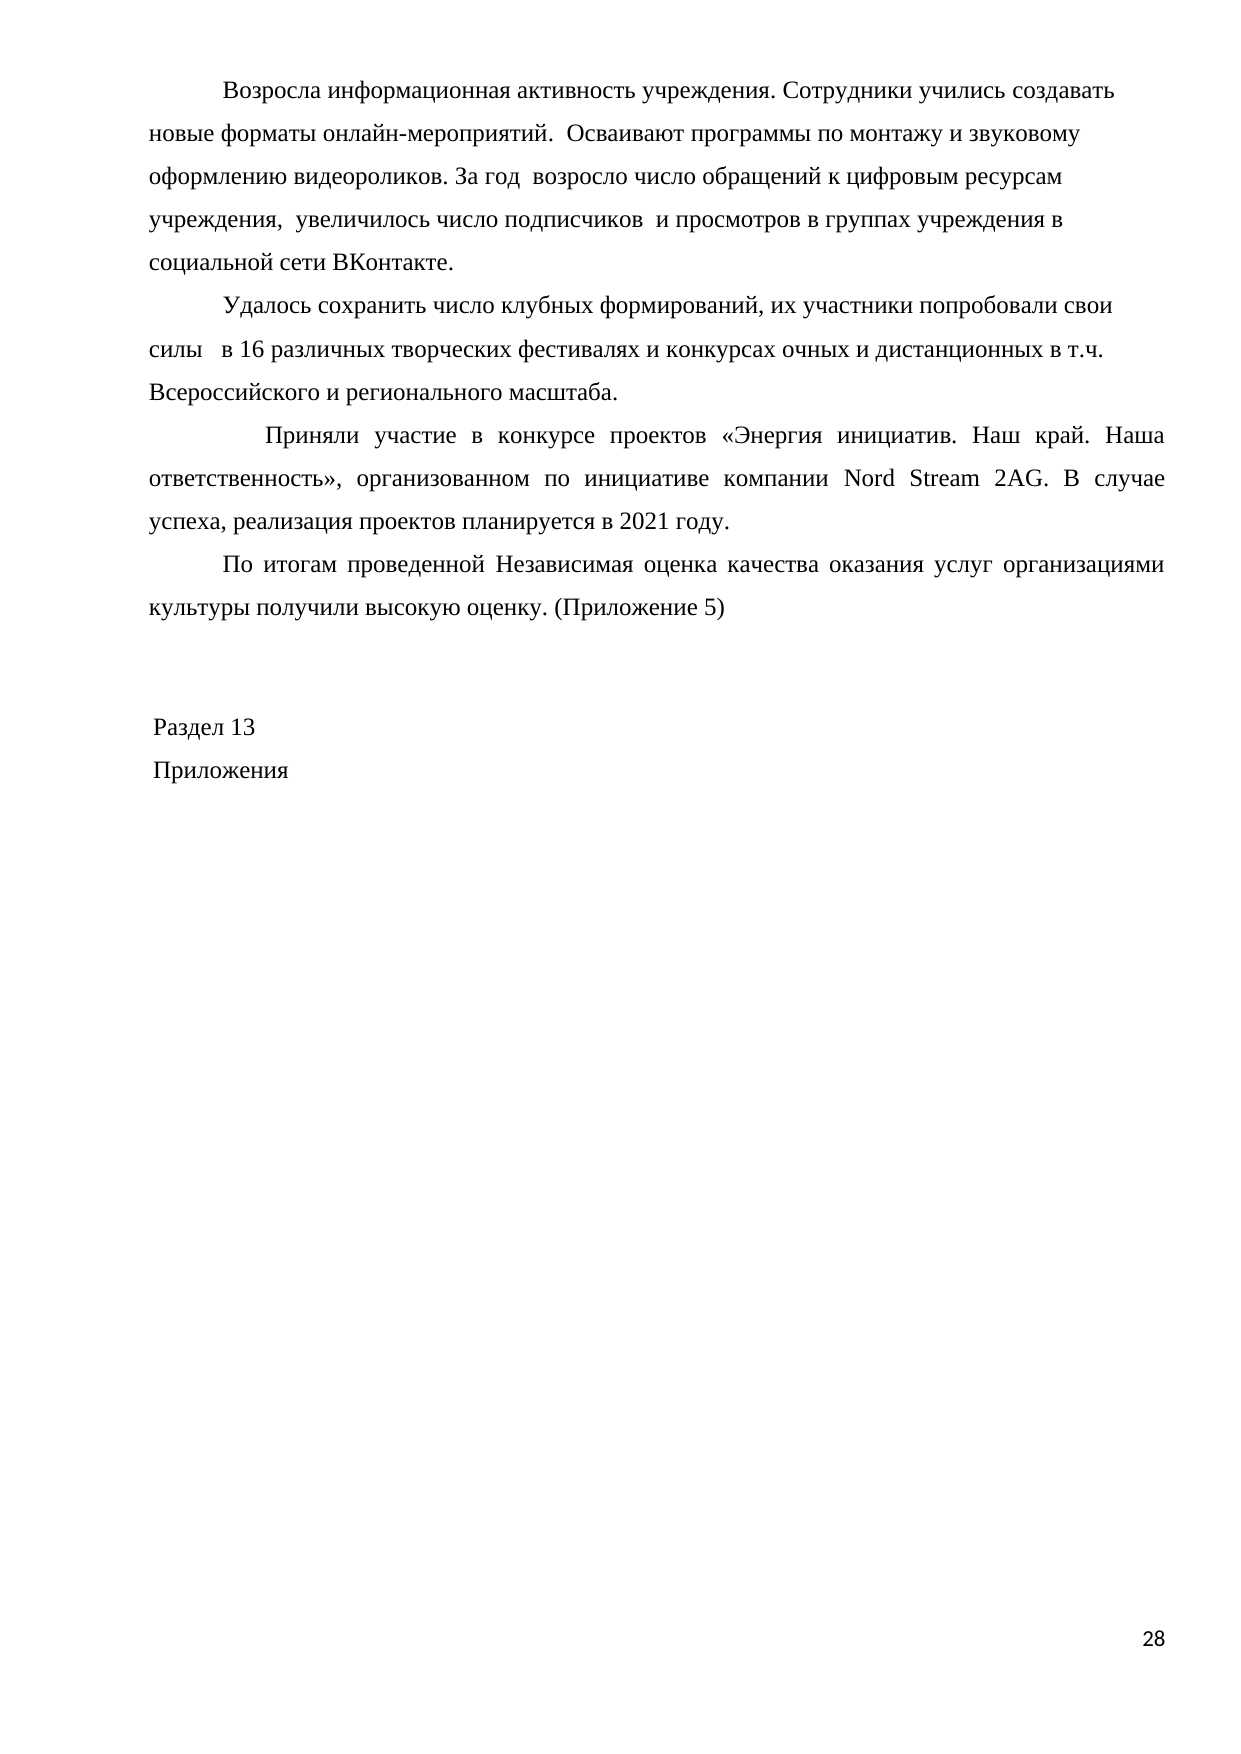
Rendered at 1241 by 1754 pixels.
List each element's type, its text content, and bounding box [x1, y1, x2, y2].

text Возросла информационная активность учреждения. Сотрудники учились создавать новые форматы онлайн-мероприятий. Осваивают программы по монтажу и звуковому оформлению видеороликов. За год возросло число обращений к цифровым ресурсам учреждения, увеличилось число подписчиков и просмотров в группах учреждения в социальной сети ВКонтакте. [149, 75, 1165, 276]
list Раздел 13 [94, 712, 1165, 741]
text Удалось сохранить число клубных формирований, их участники попробовали свои силы в 16 различных творческих фестивалях и конкурсах очных и дистанционных в т.ч. Всероссийского и регионального масштаба. [149, 291, 1165, 406]
list Приложения [94, 755, 1165, 784]
text Приняли участие в конкурсе проектов «Энергия инициатив. Наш край. Наша ответственность», организованном по инициативе компании Nord Stream 2AG. В случае успеха, реализация проектов планируется в 2021 году. [149, 420, 1165, 535]
text По итогам проведенной Независимая оценка качества оказания услуг организациями культуры получили высокую оценку. (Приложение 5) [149, 549, 1165, 621]
